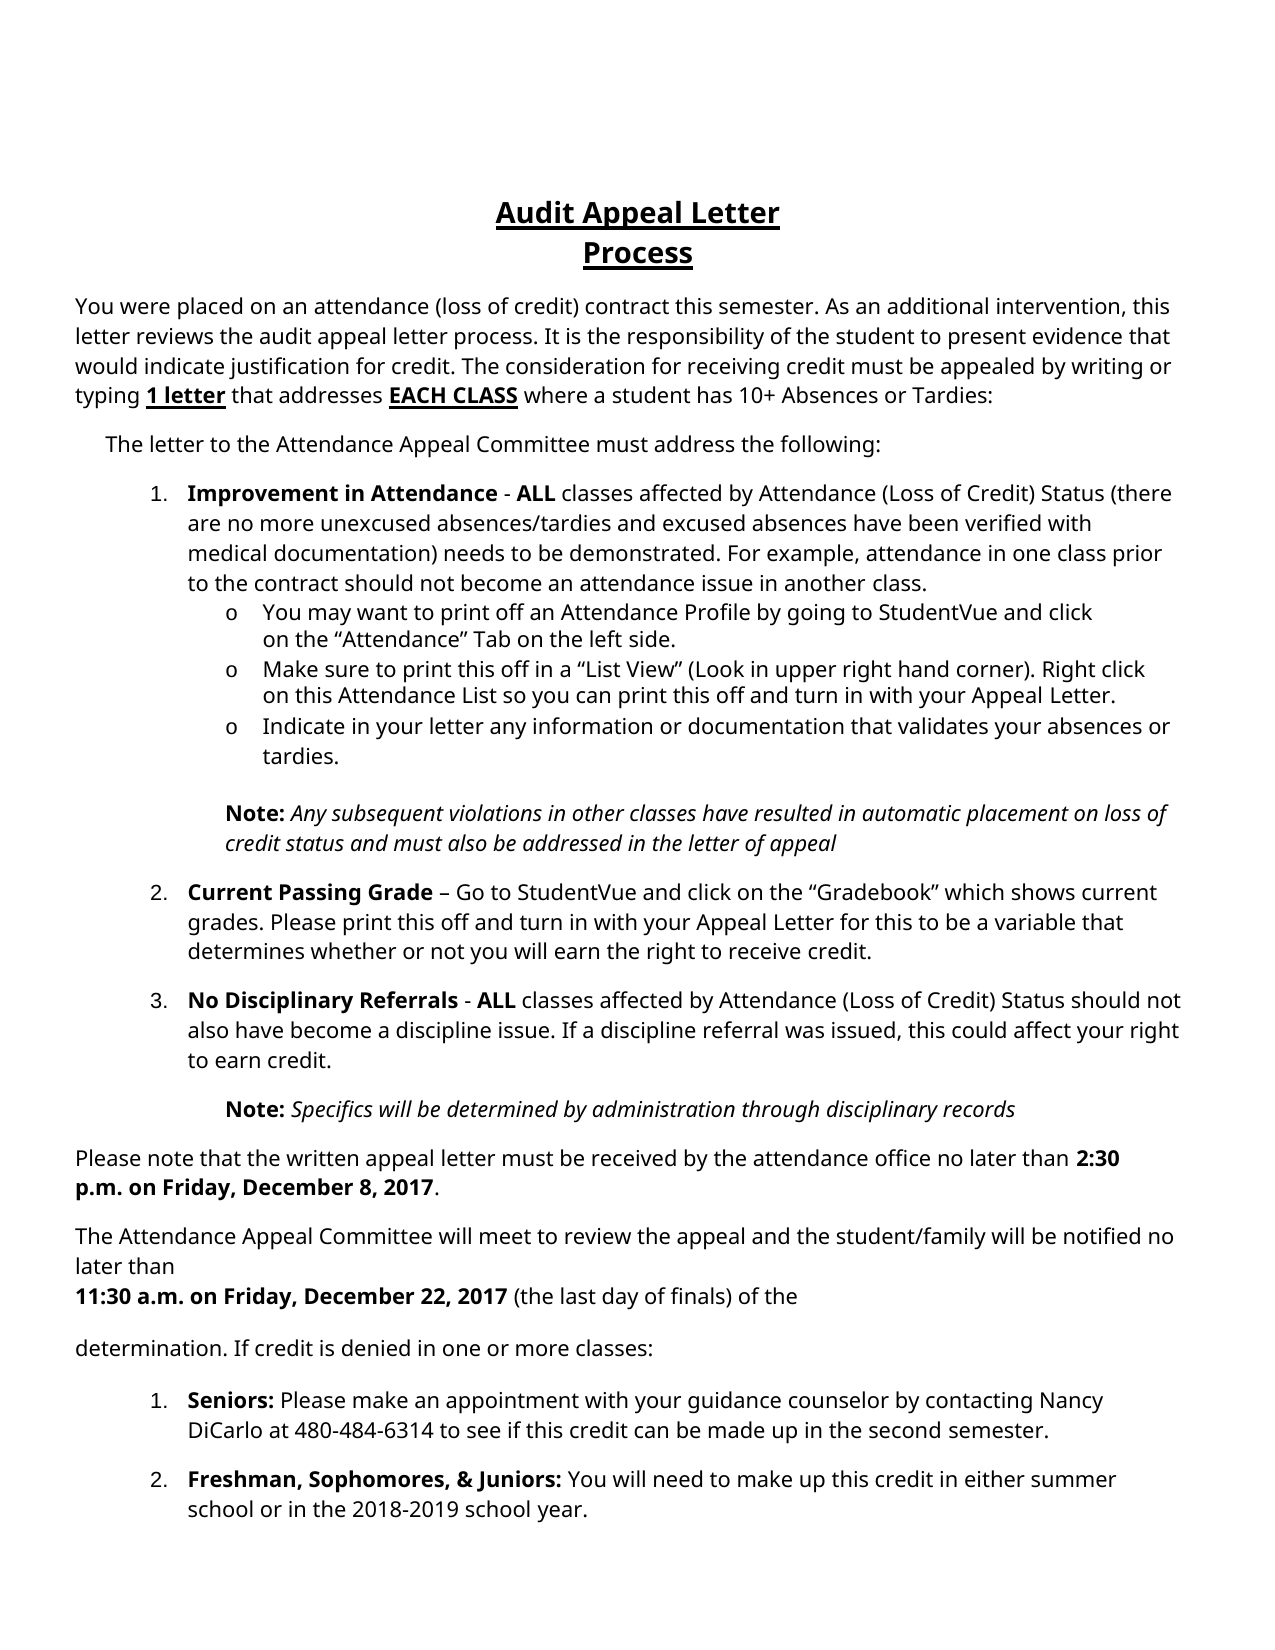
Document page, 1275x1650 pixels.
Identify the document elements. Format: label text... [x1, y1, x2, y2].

text Note: Any subsequent violations in other classes have resulted in automatic placement on loss of credit status and must also be addressed in the letter of appeal [225, 798, 1199, 857]
list Improvement in Attendance - ALL classes affected by Attendance (Loss of Credit) Status (there are no more unexcused absences/tardies and excused absences have been verified with medical documentation) needs to be demonstrated. For example, attendance in one class prior to the contract should not become an attendance issue in another class. [150, 478, 1176, 597]
text The letter to the Attendance Appeal Committee must address the following: [105, 429, 1219, 459]
text Note: Specifics will be determined by administration through disciplinary records [225, 1094, 1219, 1123]
text The Attendance Appeal Committee will meet to review the appeal and the student/family will be notified no later than [75, 1221, 1219, 1281]
text You were placed on an attendance (loss of credit) contract this semester. As an additional intervention, this letter reviews the audit appeal letter process. It is the responsibility of the student to present evidence that would indicate justification for credit. The consideration for receiving credit must be appealed by writing or typing 1 letter that addresses EACH CLASS where a student has 10+ Absences or Tardies: [75, 291, 1219, 410]
subtitle Audit Appeal Letter Process [440, 192, 835, 272]
list No Disciplinary Referrals - ALL classes affected by Attendance (Loss of Credit) Status should not also have become a discipline issue. If a discipline referral was issued, this could affect your right to earn credit. [150, 985, 1196, 1075]
list Freshman, Sophomores, & Juniors: You will need to make up this credit in either summer school or in the 2018-2019 school year. [150, 1464, 1179, 1524]
list Indicate in your letter any information or documentation that validates your absences or tardies. [225, 711, 1219, 770]
text 11:30 a.m. on Friday, December 22, 2017 (the last day of finals) of the determination. If credit is denied in one or more classes: [75, 1281, 916, 1363]
list Current Passing Grade – Go to StudentVue and click on the “Gradebook” which shows current grades. Please print this off and turn in with your Appeal Letter for this to be a variable that determines whether or not you will earn the right to receive credit. [150, 877, 1194, 966]
list Seniors: Please make an appointment with your guidance counselor by contacting Nancy DiCarlo at 480-484-6314 to see if this credit can be made up in the second semester. [150, 1385, 1167, 1445]
list Make sure to print this off in a “List View” (Look in upper right hand corner). Right click on this Attendance List so you can print this off and turn in with your Appeal Letter. [225, 656, 1171, 710]
list You may want to print off an Attendance Profile by going to StudentVue and click on the “Attendance” Tab on the left side. [225, 599, 1112, 653]
text Please note that the written appeal letter must be received by the attendance office no later than 2:30 p.m. on Friday, December 8, 2017. [75, 1143, 1141, 1202]
